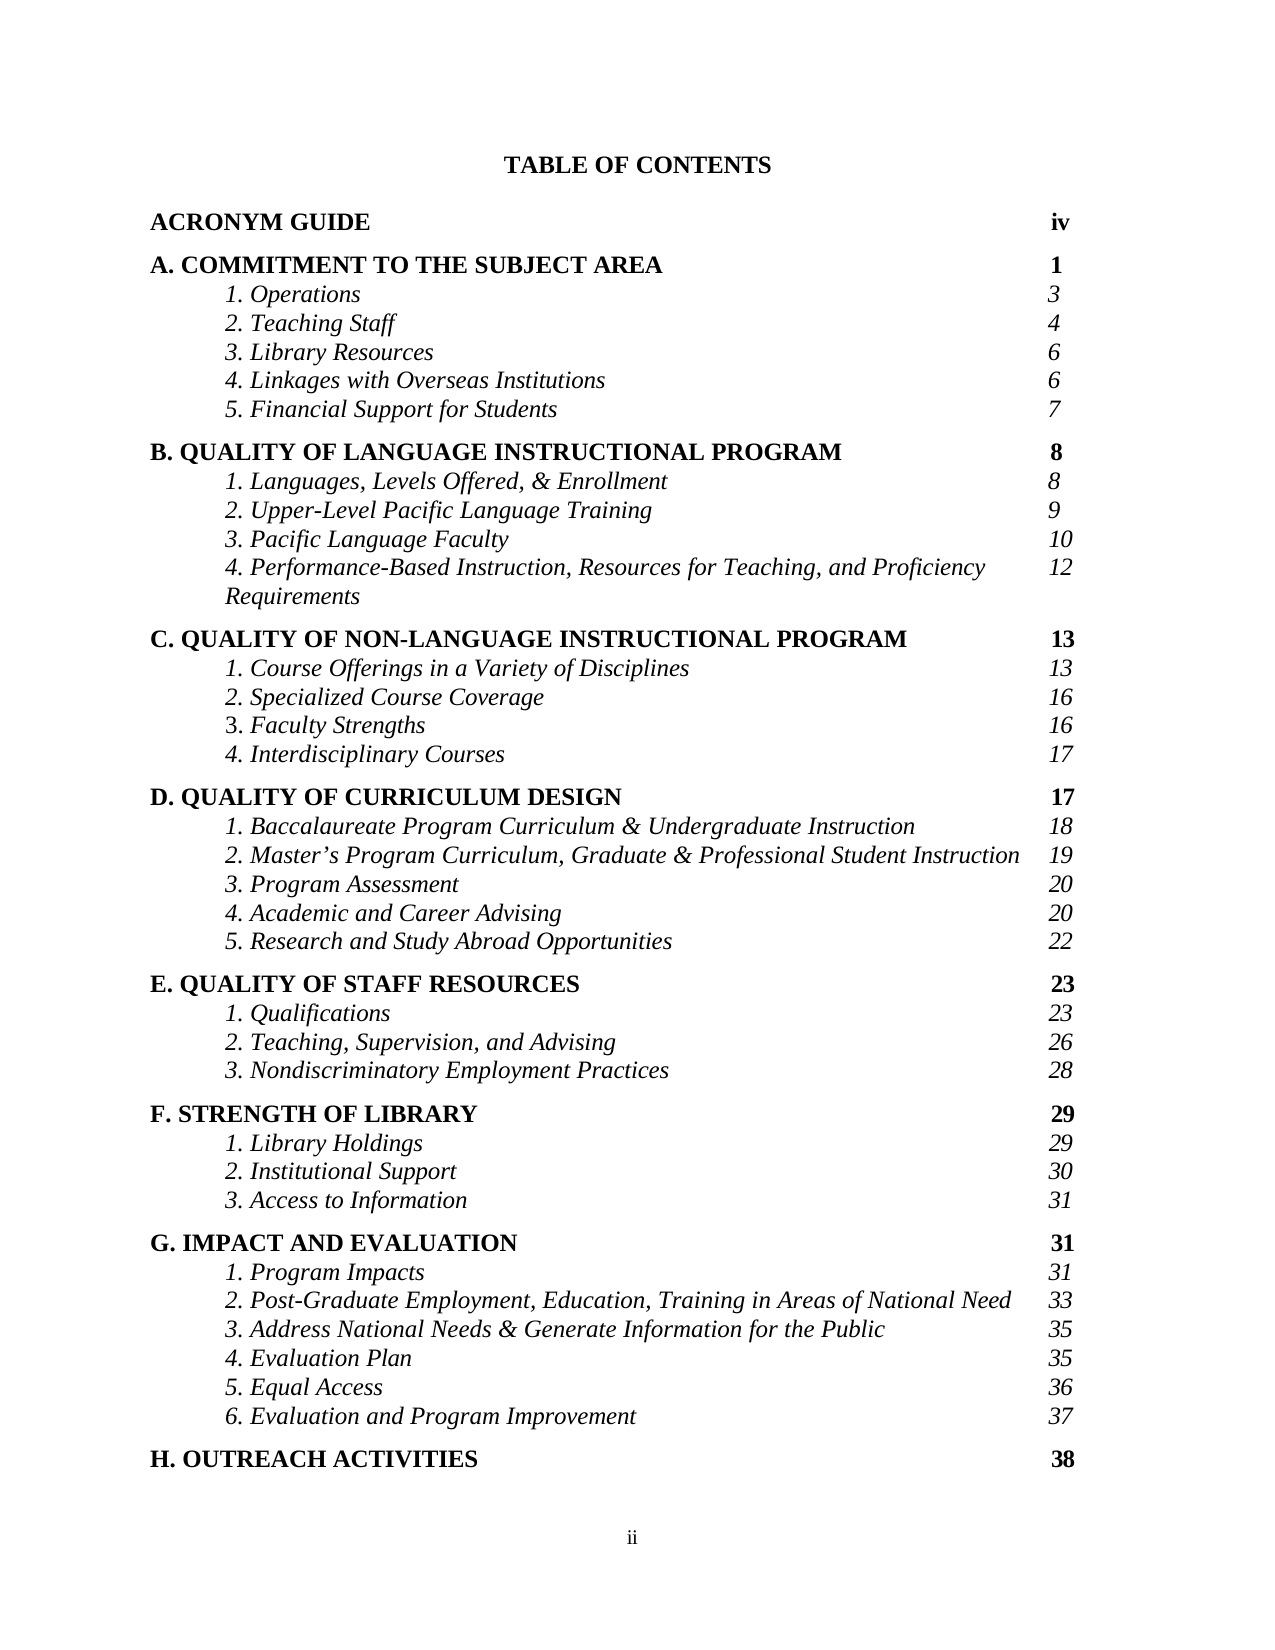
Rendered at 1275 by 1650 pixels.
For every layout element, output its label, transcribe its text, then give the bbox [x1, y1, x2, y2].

subtitle TABLE OF CONTENTS [390, 150, 885, 179]
